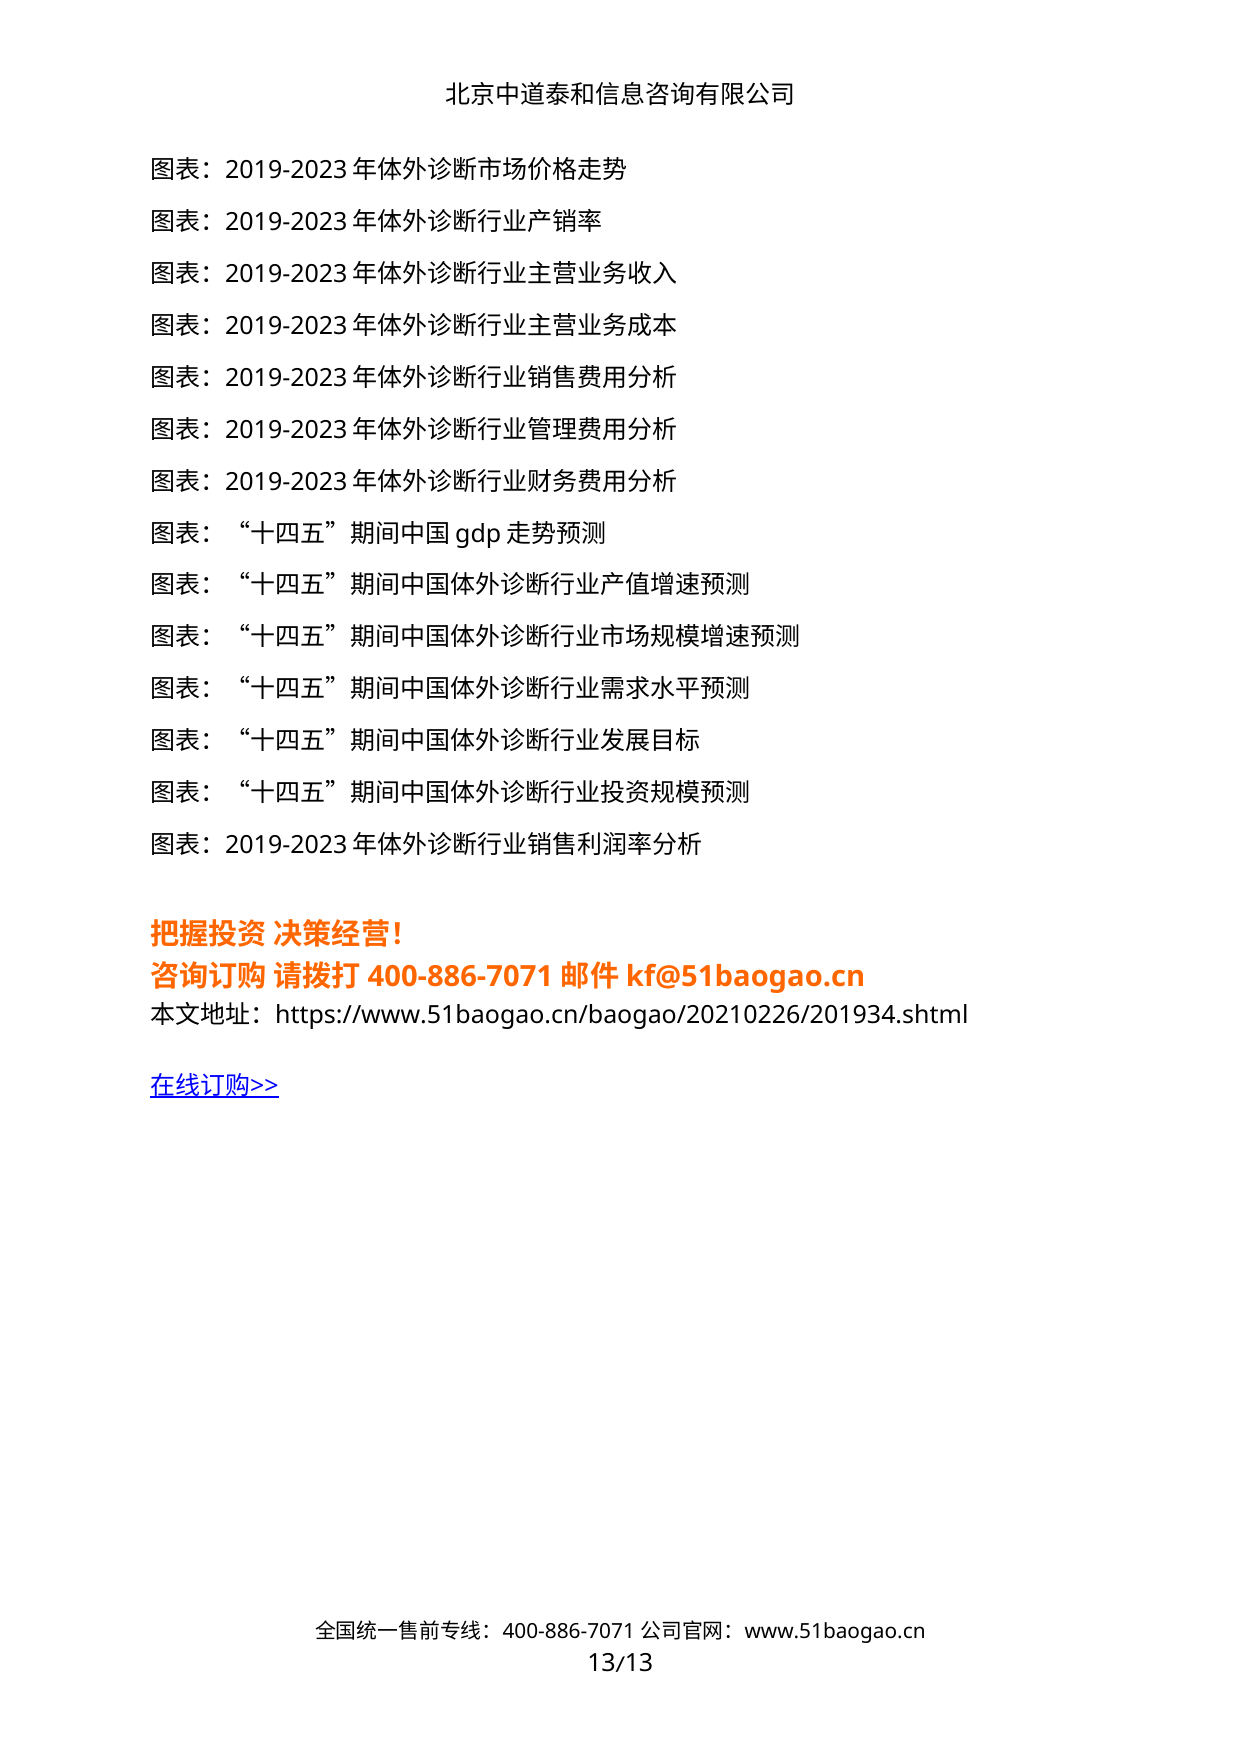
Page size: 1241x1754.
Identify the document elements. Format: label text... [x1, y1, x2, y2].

text 在线订购>> [150, 1031, 1090, 1102]
text 图表：“十四五”期间中国体外诊断行业市场规模增速预测 [150, 617, 1090, 653]
text 图表：2019-2023年体外诊断行业销售费用分析 [150, 357, 1090, 394]
text 图表：2019-2023年体外诊断行业管理费用分析 [150, 409, 1090, 446]
text 图表：“十四五”期间中国体外诊断行业投资规模预测 [150, 772, 1090, 809]
text 图表：2019-2023年体外诊断市场价格走势 [150, 150, 1090, 186]
text 图表：2019-2023年体外诊断行业销售利润率分析 [150, 824, 1090, 861]
text 图表：“十四五”期间中国体外诊断行业需求水平预测 [150, 669, 1090, 705]
text 把握投资 决策经营！咨询订购 请拨打 400-886-7071 邮件 kf@51baogao.cn本文地址：https://www.51baogao.cn/baogao/20210226/201934.shtml [150, 876, 1090, 1031]
text 图表：“十四五”期间中国体外诊断行业发展目标 [150, 721, 1090, 757]
text 图表：2019-2023年体外诊断行业主营业务收入 [150, 254, 1090, 290]
text 图表：“十四五”期间中国体外诊断行业产值增速预测 [150, 565, 1090, 601]
text 图表：2019-2023年体外诊断行业财务费用分析 [150, 461, 1090, 497]
text 图表：2019-2023年体外诊断行业主营业务成本 [150, 306, 1090, 342]
text 图表：“十四五”期间中国gdp走势预测 [150, 513, 1090, 549]
text 图表：2019-2023年体外诊断行业产销率 [150, 202, 1090, 238]
